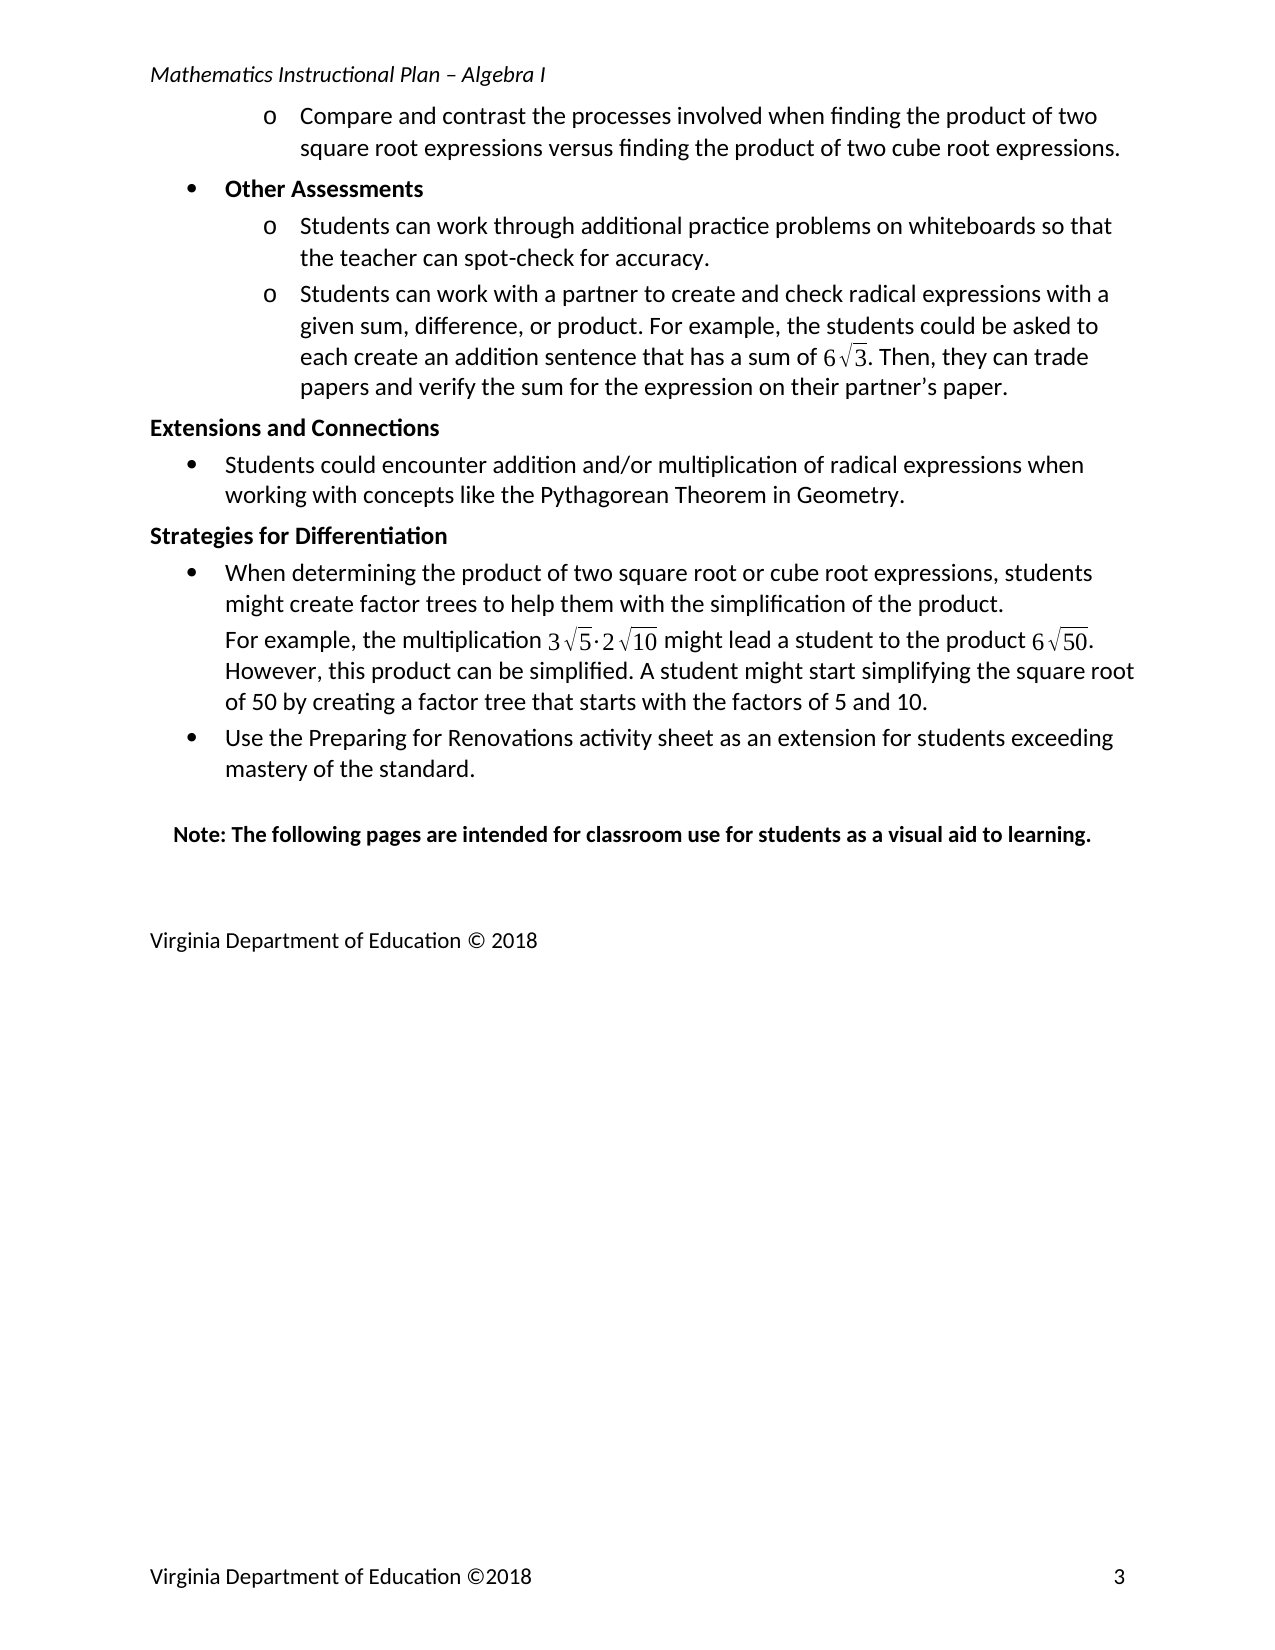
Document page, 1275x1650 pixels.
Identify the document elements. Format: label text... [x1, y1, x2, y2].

list Students could encounter addition and/or multiplication of radical expressions when working with concepts like the Pythagorean Theorem in Geometry. [187, 449, 1144, 510]
text Note: The following pages are intended for classroom use for students as a visual aid to learning. [112, 820, 1153, 848]
text Virginia Department of Education © 2018 [150, 926, 1144, 954]
list When determining the product of two square root or cube root expressions, students might create factor trees to help them with the simplification of the product. [187, 557, 1144, 618]
list Compare and contrast the processes involved when finding the product of two square root expressions versus finding the product of two cube root expressions. [262, 101, 1144, 163]
list Use the Preparing for Renovations activity sheet as an extension for students exceeding mastery of the standard. [187, 722, 1144, 783]
subtitle Strategies for Differentiation [150, 521, 1144, 551]
list Students can work through additional practice problems on whiteboards so that the teacher can spot-check for accuracy. [262, 210, 1144, 272]
list For example, the multiplication might lead a student to the product . However, this product can be simplified. A student might start simplifying the square root of 50 by creating a factor tree that starts with the factors of 5 and 10. [225, 624, 1144, 716]
subtitle Extensions and Connections [150, 412, 1144, 443]
subtitle Other Assessments [187, 173, 1144, 204]
list Students can work with a partner to create and check radical expressions with a given sum, difference, or product. For example, the students could be asked to each create an addition sentence that has a sum of . Then, they can trade papers and verify the sum for the expression on their partner’s paper. [262, 278, 1144, 402]
